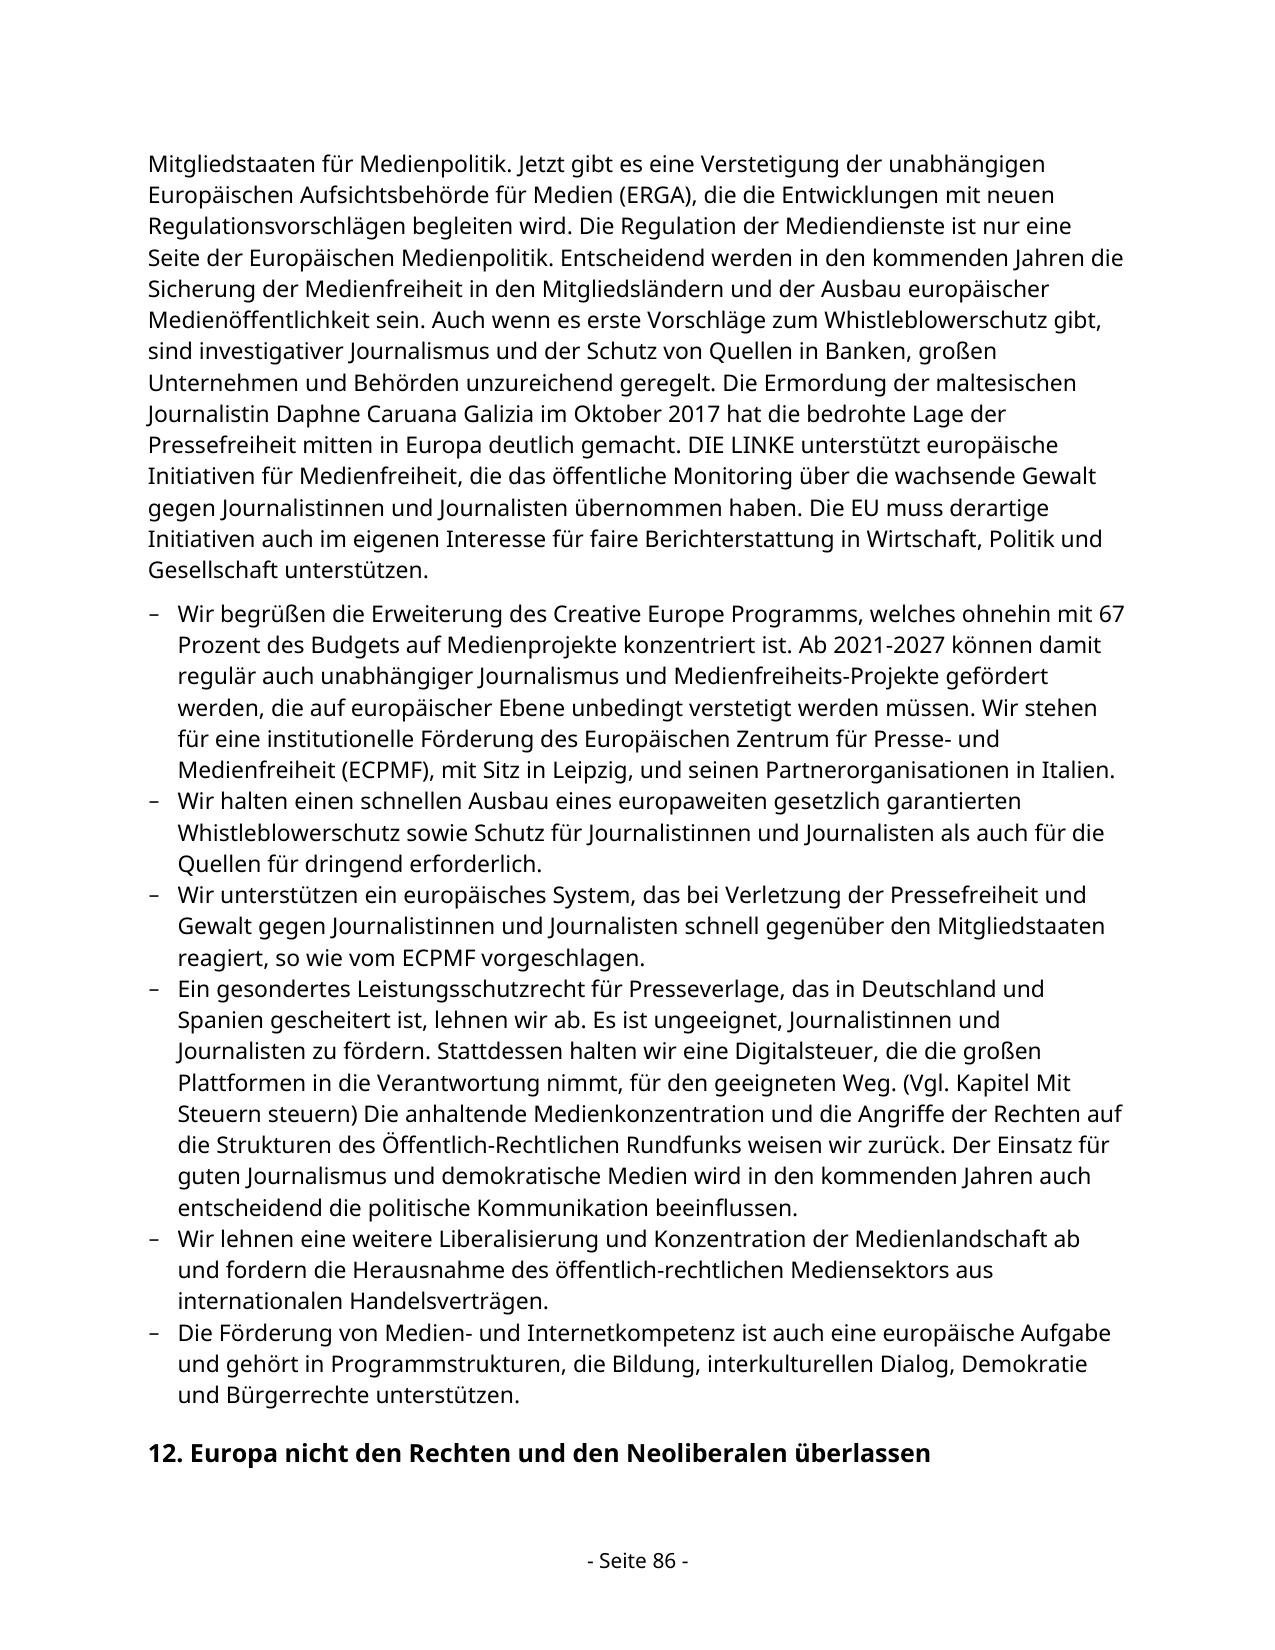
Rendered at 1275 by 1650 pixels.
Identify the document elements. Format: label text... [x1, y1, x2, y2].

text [148, 148, 1127, 585]
list Wir begrüßen die Erweiterung des Creative Europe Programms, welches ohnehin mit 67 Prozent des Budgets auf Medienprojekte konzentriert ist. Ab 2021-2027 können damit regulär auch unabhängiger Journalismus und Medienfreiheits-Projekte gefördert werden, die auf europäischer Ebene unbedingt verstetigt werden müssen. Wir stehen für eine institutionelle Förderung des Europäischen Zentrum für Presse- und Medienfreiheit (ECPMF), mit Sitz in Leipzig, und seinen Partnerorganisationen in Italien. [148, 598, 1127, 785]
list Wir halten einen schnellen Ausbau eines europaweiten gesetzlich garantierten Whistleblowerschutz sowie Schutz für Journalistinnen und Journalisten als auch für die Quellen für dringend erforderlich. [148, 785, 1127, 879]
list Ein gesondertes Leistungsschutzrecht für Presseverlage, das in Deutschland und Spanien gescheitert ist, lehnen wir ab. Es ist ungeeignet, Journalistinnen und Journalisten zu fördern. Stattdessen halten wir eine Digitalsteuer, die die großen Plattformen in die Verantwortung nimmt, für den geeigneten Weg. (Vgl. Kapitel Mit Steuern steuern) Die anhaltende Medienkonzentration und die Angriffe der Rechten auf die Strukturen des Öffentlich-Rechtlichen Rundfunks weisen wir zurück. Der Einsatz für guten Journalismus und demokratische Medien wird in den kommenden Jahren auch entscheidend die politische Kommunikation beeinflussen. [148, 973, 1127, 1223]
list Die Förderung von Medien- und Internetkompetenz ist auch eine europäische Aufgabe und gehört in Programmstrukturen, die Bildung, interkulturellen Dialog, Demokratie und Bürgerrechte unterstützen. [148, 1316, 1127, 1410]
subtitle 12. Europa nicht den Rechten und den Neoliberalen überlassen [148, 1435, 1127, 1469]
list Wir lehnen eine weitere Liberalisierung und Konzentration der Medienlandschaft ab und fordern die Herausnahme des öffentlich-rechtlichen Mediensektors aus internationalen Handelsverträgen. [148, 1223, 1127, 1316]
list Wir unterstützen ein europäisches System, das bei Verletzung der Pressefreiheit und Gewalt gegen Journalistinnen und Journalisten schnell gegenüber den Mitgliedstaaten reagiert, so wie vom ECPMF vorgeschlagen. [148, 879, 1127, 973]
